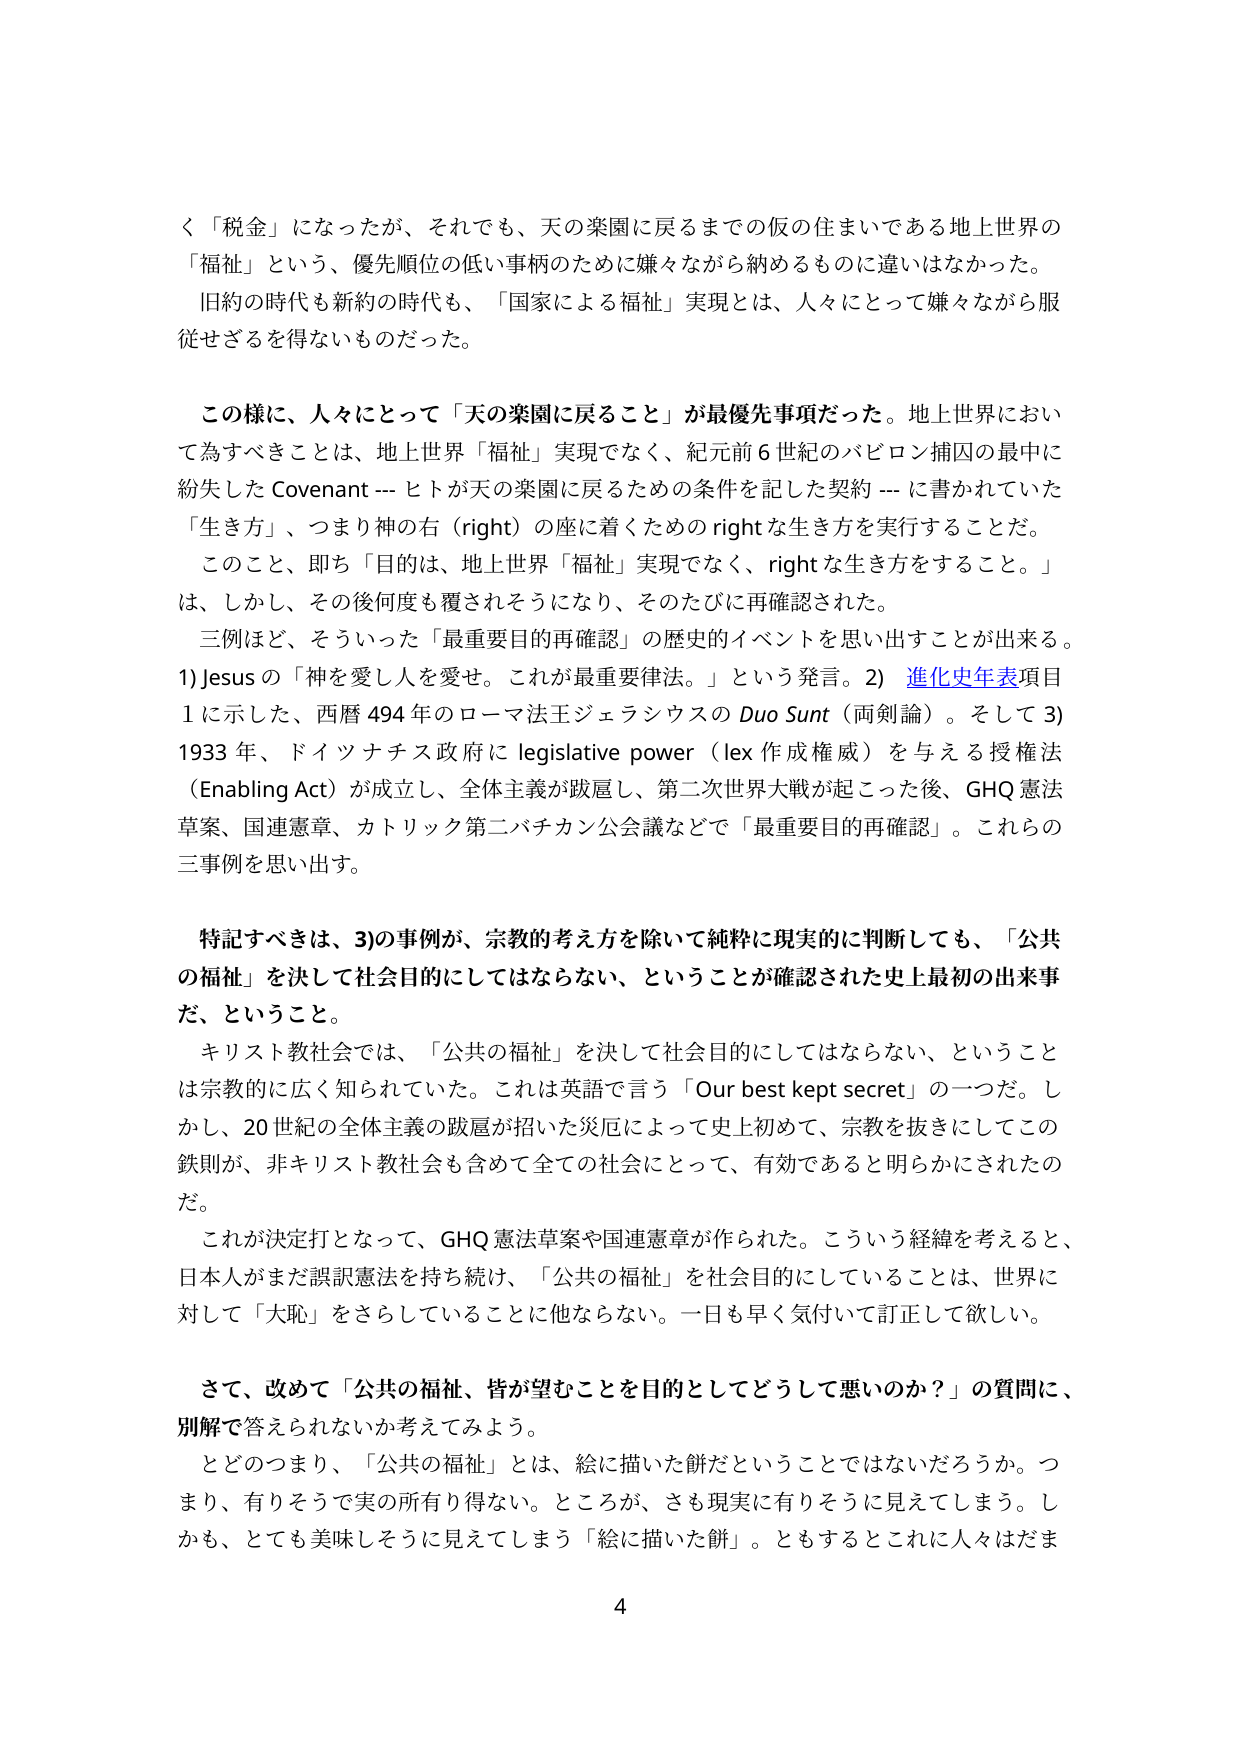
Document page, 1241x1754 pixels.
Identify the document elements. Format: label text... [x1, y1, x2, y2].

text 新約聖書時代つまりローマ帝国の時代になって、国家に納めるべきは、奴隷労働力でなく「税金」になったが、それでも、天の楽園に戻るまでの仮の住まいである地上世界の「福祉」という、優先順位の低い事柄のために嫌々ながら納めるものに違いはなかった。 [177, 207, 1063, 282]
text この様に、人々にとって「天の楽園に戻ること」が最優先事項だった。地上世界において為すべきことは、地上世界「福祉」実現でなく、紀元前6世紀のバビロン捕囚の最中に紛失したCovenant --- ヒトが天の楽園に戻るための条件を記した契約 --- に書かれていた「生き方」、つまり神の右（right）の座に着くためのrightな生き方を実行することだ。 [177, 394, 1063, 544]
text これが決定打となって、GHQ憲法草案や国連憲章が作られた。こういう経緯を考えると、日本人がまだ誤訳憲法を持ち続け、「公共の福祉」を社会目的にしていることは、世界に対して「大恥」をさらしていることに他ならない。一日も早く気付いて訂正して欲しい。 [177, 1219, 1063, 1332]
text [177, 1444, 1063, 1557]
text キリスト教社会では、「公共の福祉」を決して社会目的にしてはならない、ということは宗教的に広く知られていた。これは英語で言う「Our best kept secret」の一つだ。しかし、20世紀の全体主義の跋扈が招いた災厄によって史上初めて、宗教を抜きにしてこの鉄則が、非キリスト教社会も含めて全ての社会にとって、有効であると明らかにされたのだ。 [177, 1032, 1063, 1219]
text 特記すべきは、3)の事例が、宗教的考え方を除いて純粋に現実的に判断しても、「公共の福祉」を決して社会目的にしてはならない、ということが確認された史上最初の出来事だ、ということ。 [177, 919, 1063, 1032]
text 三例ほど、そういった「最重要目的再確認」の歴史的イベントを思い出すことが出来る。1) Jesusの「神を愛し人を愛せ。これが最重要律法。」という発言。2) 進化史年表項目１に示した、西暦494年のローマ法王ジェラシウスのDuo Sunt（両剣論）。そして3) 1933年、ドイツナチス政府にlegislative power（lex作成権威）を与える授権法（Enabling Act）が成立し、全体主義が跋扈し、第二次世界大戦が起こった後、GHQ憲法草案、国連憲章、カトリック第二バチカン公会議などで「最重要目的再確認」。これらの三事例を思い出す。 [177, 619, 1063, 882]
text 旧約の時代も新約の時代も、「国家による福祉」実現とは、人々にとって嫌々ながら服従せざるを得ないものだった。 [177, 282, 1063, 357]
text さて、改めて「公共の福祉、皆が望むことを目的としてどうして悪いのか？」の質問に、別解で答えられないか考えてみよう。 [177, 1369, 1063, 1444]
text このこと、即ち「目的は、地上世界「福祉」実現でなく、rightな生き方をすること。」は、しかし、その後何度も覆されそうになり、そのたびに再確認された。 [177, 544, 1063, 619]
